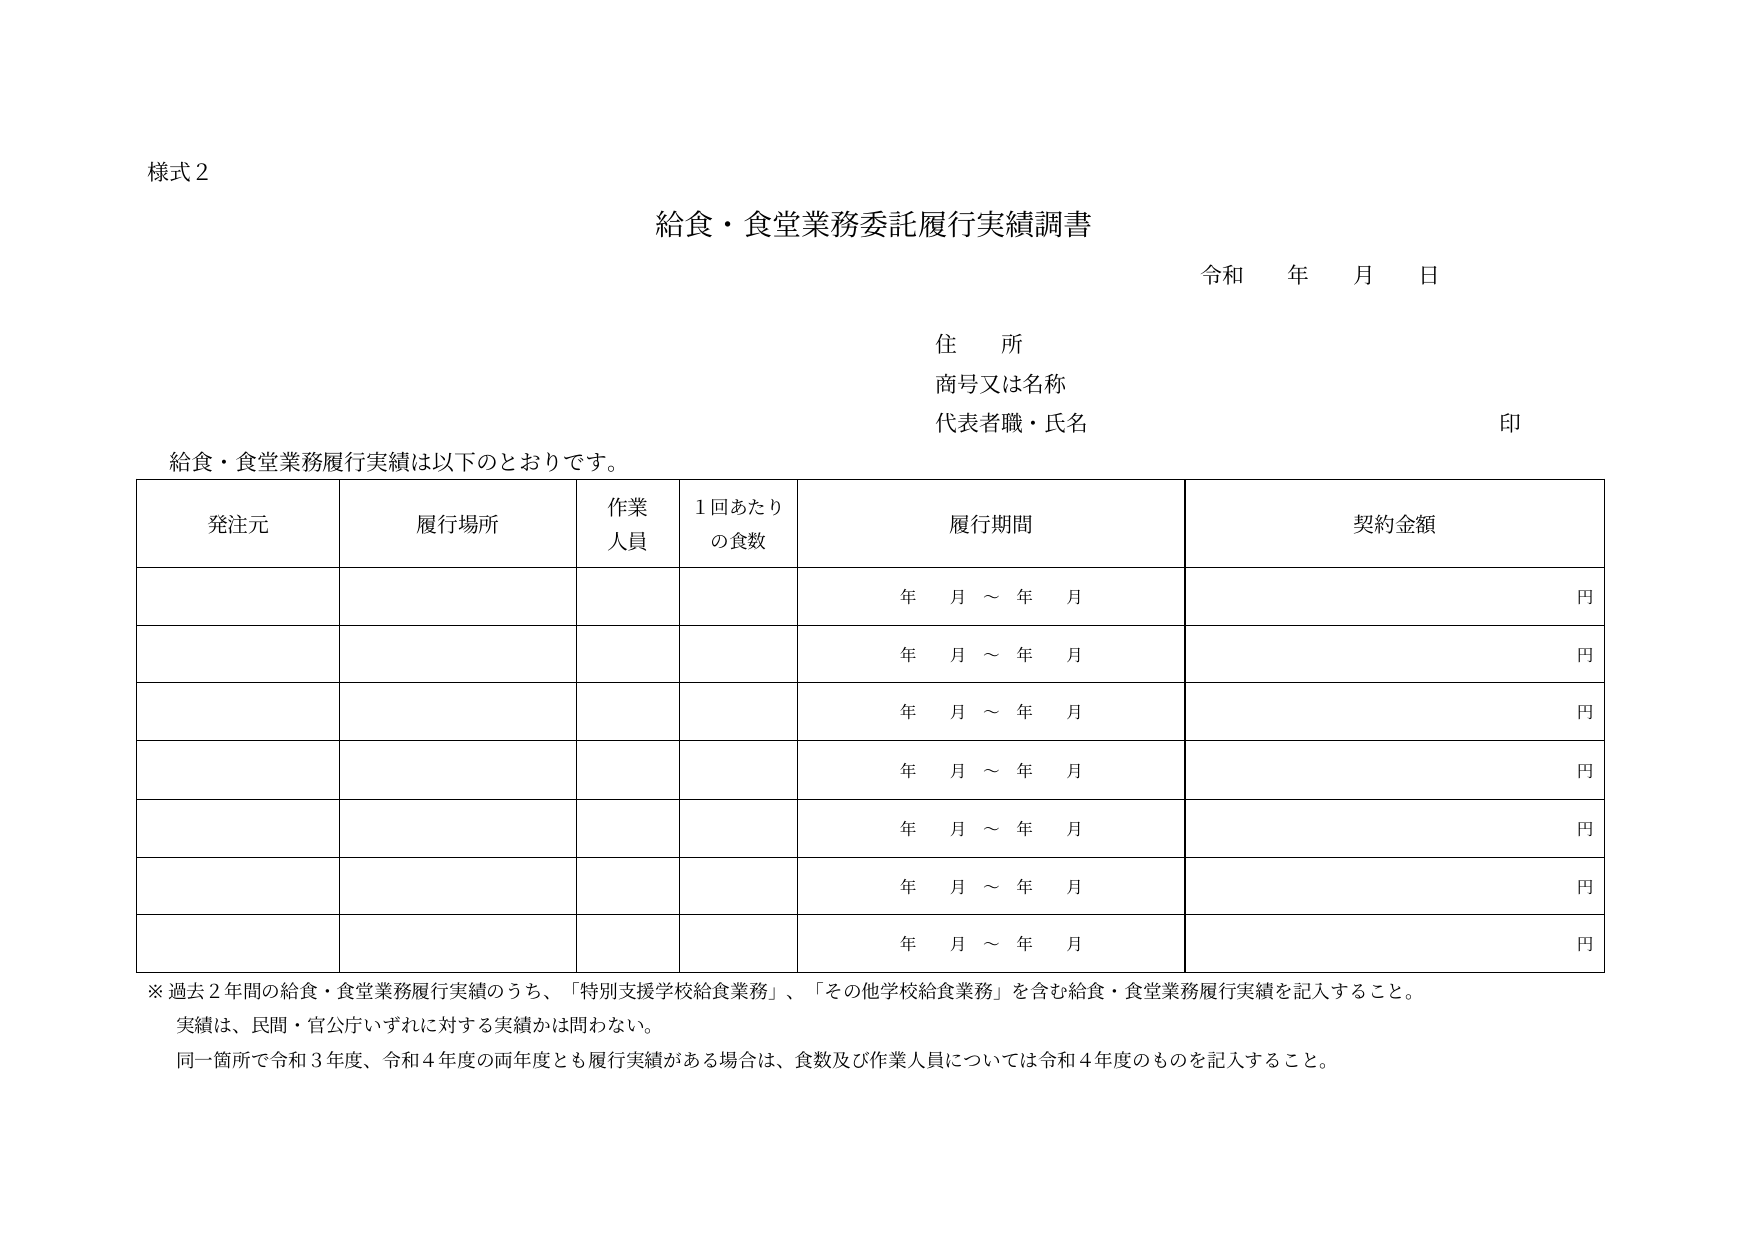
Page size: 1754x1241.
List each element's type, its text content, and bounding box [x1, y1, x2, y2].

table_cell 年 月 ～ 年 月 [798, 626, 1184, 682]
table_header 作業 人員 [577, 480, 679, 567]
table_cell [340, 741, 576, 799]
text 代表者職・氏名 印 [148, 405, 1600, 439]
table_cell [340, 626, 576, 682]
table_cell [340, 915, 576, 972]
table_cell [680, 683, 797, 740]
table_cell [577, 683, 679, 740]
table_cell [680, 858, 797, 914]
text 住 所 [148, 326, 1600, 361]
table_cell [577, 568, 679, 625]
table_header １回あたり の食数 [680, 480, 797, 567]
table_cell 円 [1186, 858, 1604, 914]
text 様式２ [148, 153, 1600, 188]
text ※ 過去２年間の給食・食堂業務履行実績のうち、「特別支援学校給食業務」、「その他学校給食業務」を含む給食・食堂業務履行実績を記入すること。 [148, 973, 1600, 1007]
table_cell [137, 626, 339, 682]
table_cell [680, 568, 797, 625]
table_cell [137, 858, 339, 914]
table_cell [577, 915, 679, 972]
table_cell 円 [1186, 741, 1604, 799]
table_cell 円 [1186, 568, 1604, 625]
table_cell 年 月 ～ 年 月 [798, 568, 1184, 625]
table_cell [577, 800, 679, 857]
table_cell 年 月 ～ 年 月 [798, 858, 1184, 914]
text 給食・食堂業務履行実績は以下のとおりです。 [148, 444, 1600, 478]
table_cell [340, 800, 576, 857]
text 令和 年 月 日 [148, 257, 1600, 292]
table_cell [577, 858, 679, 914]
table_cell 円 [1186, 683, 1604, 740]
text 同一箇所で令和３年度、令和４年度の両年度とも履行実績がある場合は、食数及び作業人員については令和４年度のものを記入すること。 [148, 1042, 1600, 1077]
table_cell [340, 568, 576, 625]
table_cell [577, 626, 679, 682]
table_cell [137, 915, 339, 972]
table_cell [137, 683, 339, 740]
table_cell 円 [1186, 800, 1604, 857]
table_cell 円 [1186, 626, 1604, 682]
table_cell [577, 741, 679, 799]
table_cell 円 [1186, 915, 1604, 972]
table_cell [137, 800, 339, 857]
table_cell [680, 915, 797, 972]
table_cell [340, 858, 576, 914]
text 給食・食堂業務委託履行実績調書 [148, 188, 1600, 257]
table_cell 年 月 ～ 年 月 [798, 800, 1184, 857]
table_cell [137, 741, 339, 799]
table_cell [137, 568, 339, 625]
table_header 発注元 [137, 480, 339, 567]
text 実績は、民間・官公庁いずれに対する実績かは問わない。 [148, 1007, 1600, 1042]
table_cell [680, 626, 797, 682]
table_header 履行期間 [798, 480, 1184, 567]
table_header 履行場所 [340, 480, 576, 567]
table_header 契約金額 [1186, 480, 1604, 567]
table_cell [340, 683, 576, 740]
table_cell 年 月 ～ 年 月 [798, 683, 1184, 740]
text 商号又は名称 [148, 365, 1600, 400]
table_cell 年 月 ～ 年 月 [798, 915, 1184, 972]
table_cell 年 月 ～ 年 月 [798, 741, 1184, 799]
table_cell [680, 800, 797, 857]
table_cell [680, 741, 797, 799]
